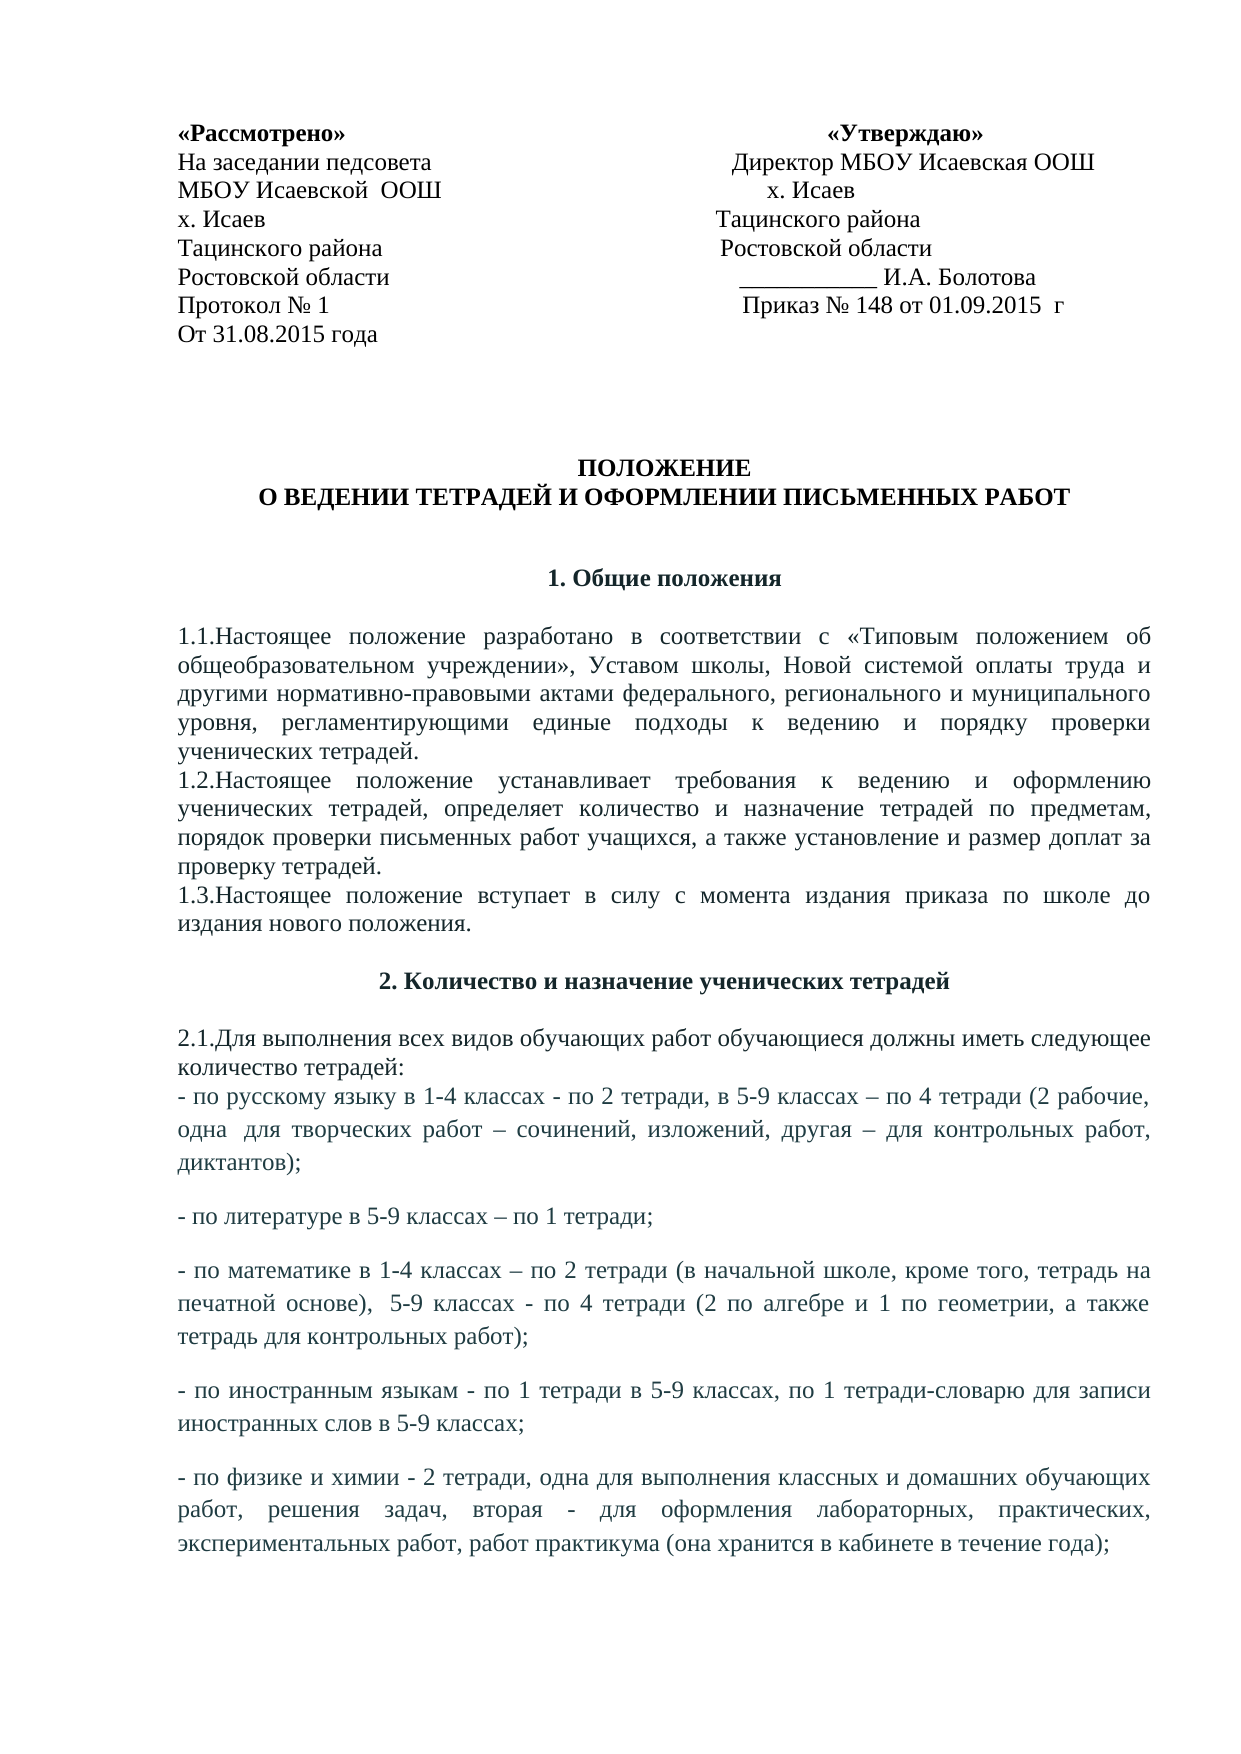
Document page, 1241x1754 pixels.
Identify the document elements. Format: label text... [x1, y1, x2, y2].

text - по иностранным языкам - по 1 тетради в 5-9 классах, по 1 тетради-словарю для записи иностранных слов в 5-9 классах; [177, 1375, 1152, 1436]
text - по литературе в 5-9 классах – по 1 тетради; [177, 1201, 1152, 1230]
text х. Исаев Тацинского района [177, 204, 1152, 233]
text 1.2.Настоящее положение устанавливает требования к ведению и оформлению ученических тетрадей, определяет количество и назначение тетрадей по предметам, порядок проверки письменных работ учащихся, а также установление и размер доплат за проверку тетрадей. [177, 765, 1152, 880]
text ПОЛОЖЕНИЕ [177, 453, 1152, 482]
subtitle 2. Количество и назначение ученических тетрадей [177, 966, 1152, 995]
text Тацинского района Ростовской области [177, 233, 1152, 262]
text 1.1.Настоящее положение разработано в соответствии с «Типовым положением об общеобразовательном учреждении», Уставом школы, Новой системой оплаты труда и другими нормативно-правовыми актами федерального, регионального и муниципального уровня, регламентирующими единые подходы к ведению и порядку проверки ученических тетрадей. [177, 621, 1152, 765]
text О ВЕДЕНИИ ТЕТРАДЕЙ И ОФОРМЛЕНИИ ПИСЬМЕННЫХ РАБОТ [177, 482, 1152, 511]
text - по физике и химии - 2 тетради, одна для выполнения классных и домашних обучающих работ, решения задач, вторая - для оформления лабораторных, практических, экспериментальных работ, работ практикума (она хранится в кабинете в течение года); [177, 1462, 1152, 1556]
text 1.3.Настоящее положение вступает в силу с момента издания приказа по школе до издания нового положения. [177, 880, 1152, 937]
text 2.1.Для выполнения всех видов обучающих работ обучающиеся должны иметь следующее количество тетрадей: [177, 1023, 1152, 1081]
text От 31.08.2015 года [177, 319, 1152, 348]
text - по русскому языку в 1-4 классах - по 2 тетради, в 5-9 классах – по 4 тетради (2 рабочие, одна для творческих работ – сочинений, изложений, другая – для контрольных работ, диктантов); [177, 1081, 1152, 1176]
text Протокол № 1 Приказ № 148 от 01.09.2015 г [177, 291, 1152, 319]
subtitle 1. Общие положения [177, 563, 1152, 592]
text МБОУ Исаевской ООШ х. Исаев [177, 176, 1152, 204]
text Ростовской области ___________ И.А. Болотова [177, 262, 1152, 291]
text «Рассмотрено» «Утверждаю» [177, 118, 1152, 147]
text На заседании педсовета Директор МБОУ Исаевская ООШ [177, 147, 1152, 176]
text - по математике в 1-4 классах – по 2 тетради (в начальной школе, кроме того, тетрадь на печатной основе), 5-9 классах - по 4 тетради (2 по алгебре и 1 по геометрии, а также тетрадь для контрольных работ); [177, 1255, 1152, 1349]
